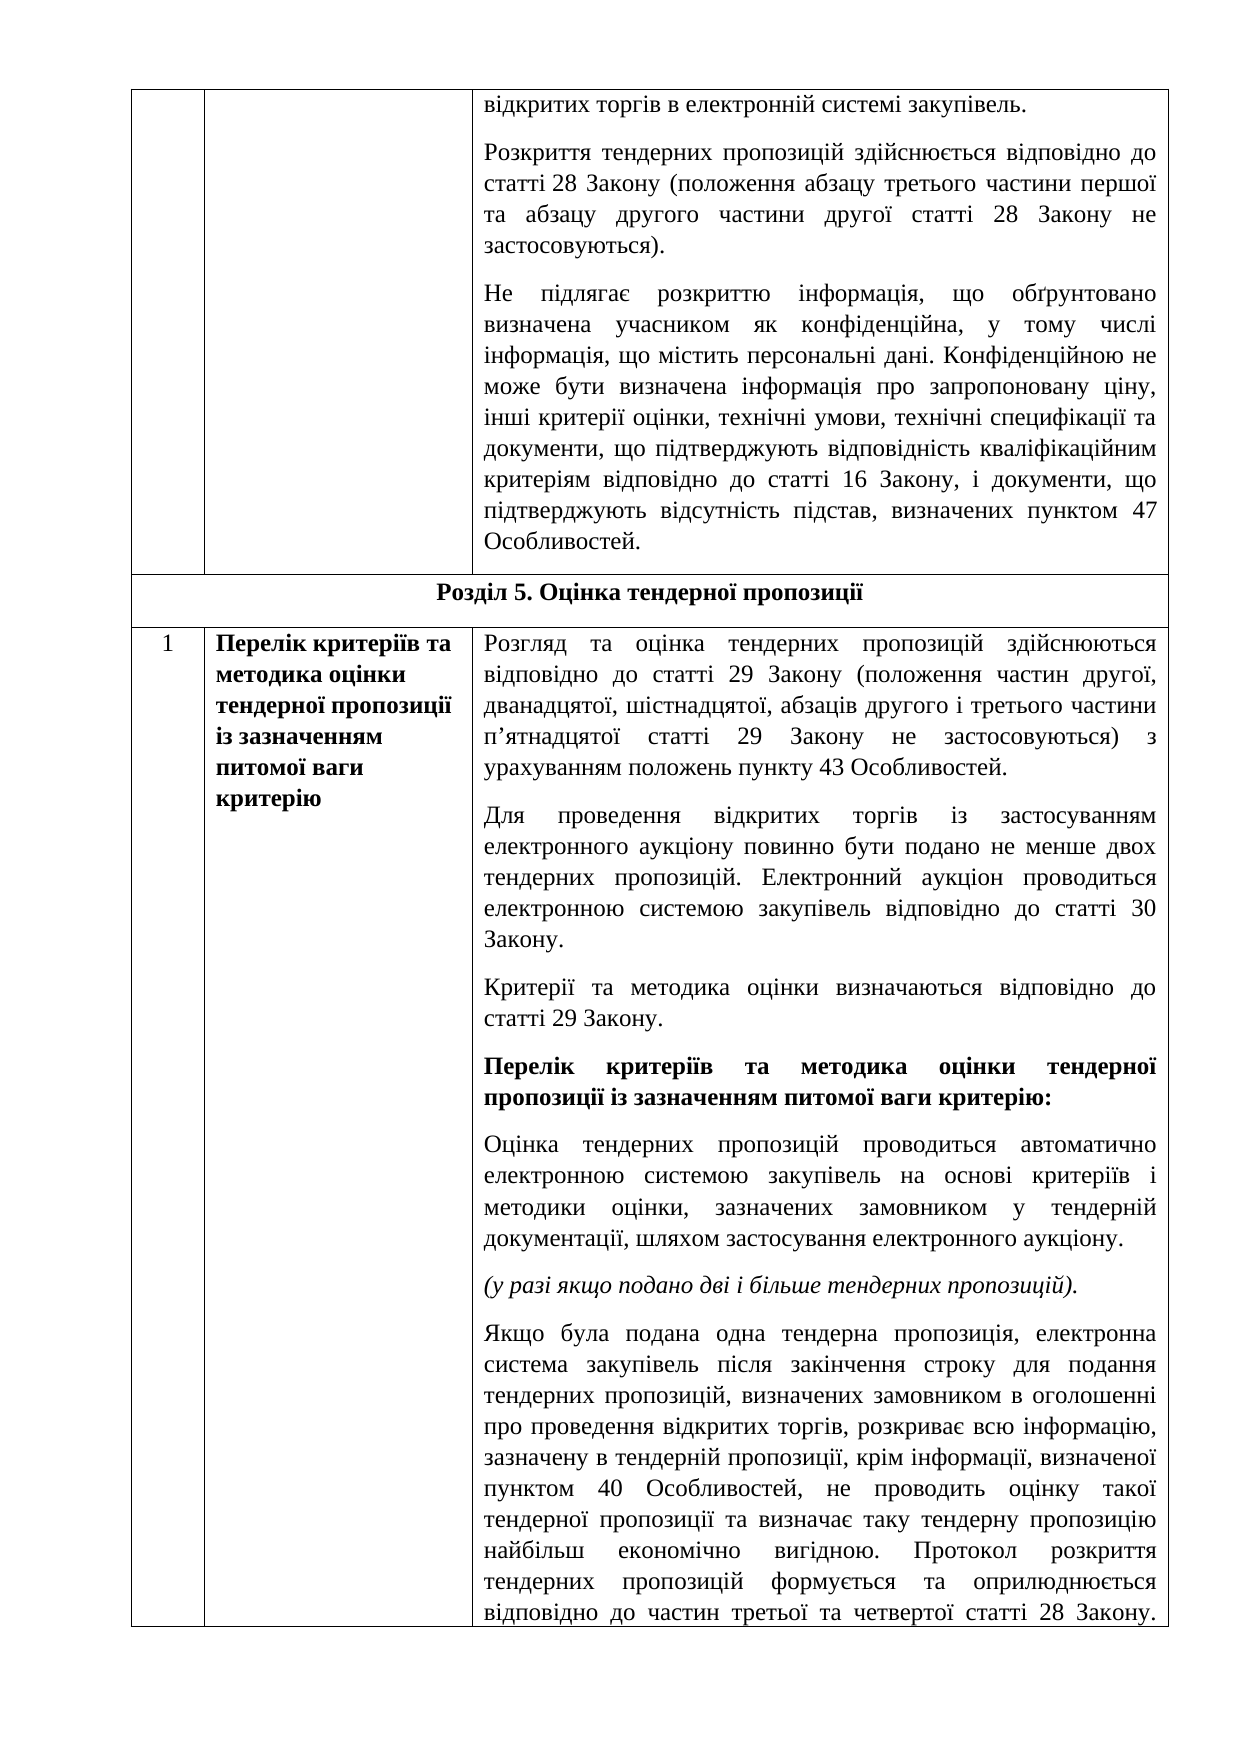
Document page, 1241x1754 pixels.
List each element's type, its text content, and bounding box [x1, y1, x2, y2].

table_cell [205, 628, 472, 1626]
table_cell Розділ 5. Оцінка тендерної пропозиції [132, 575, 1168, 627]
table_cell 2 [132, 90, 204, 574]
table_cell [205, 90, 472, 574]
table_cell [473, 628, 1168, 1626]
table_cell 1 [132, 628, 204, 1626]
